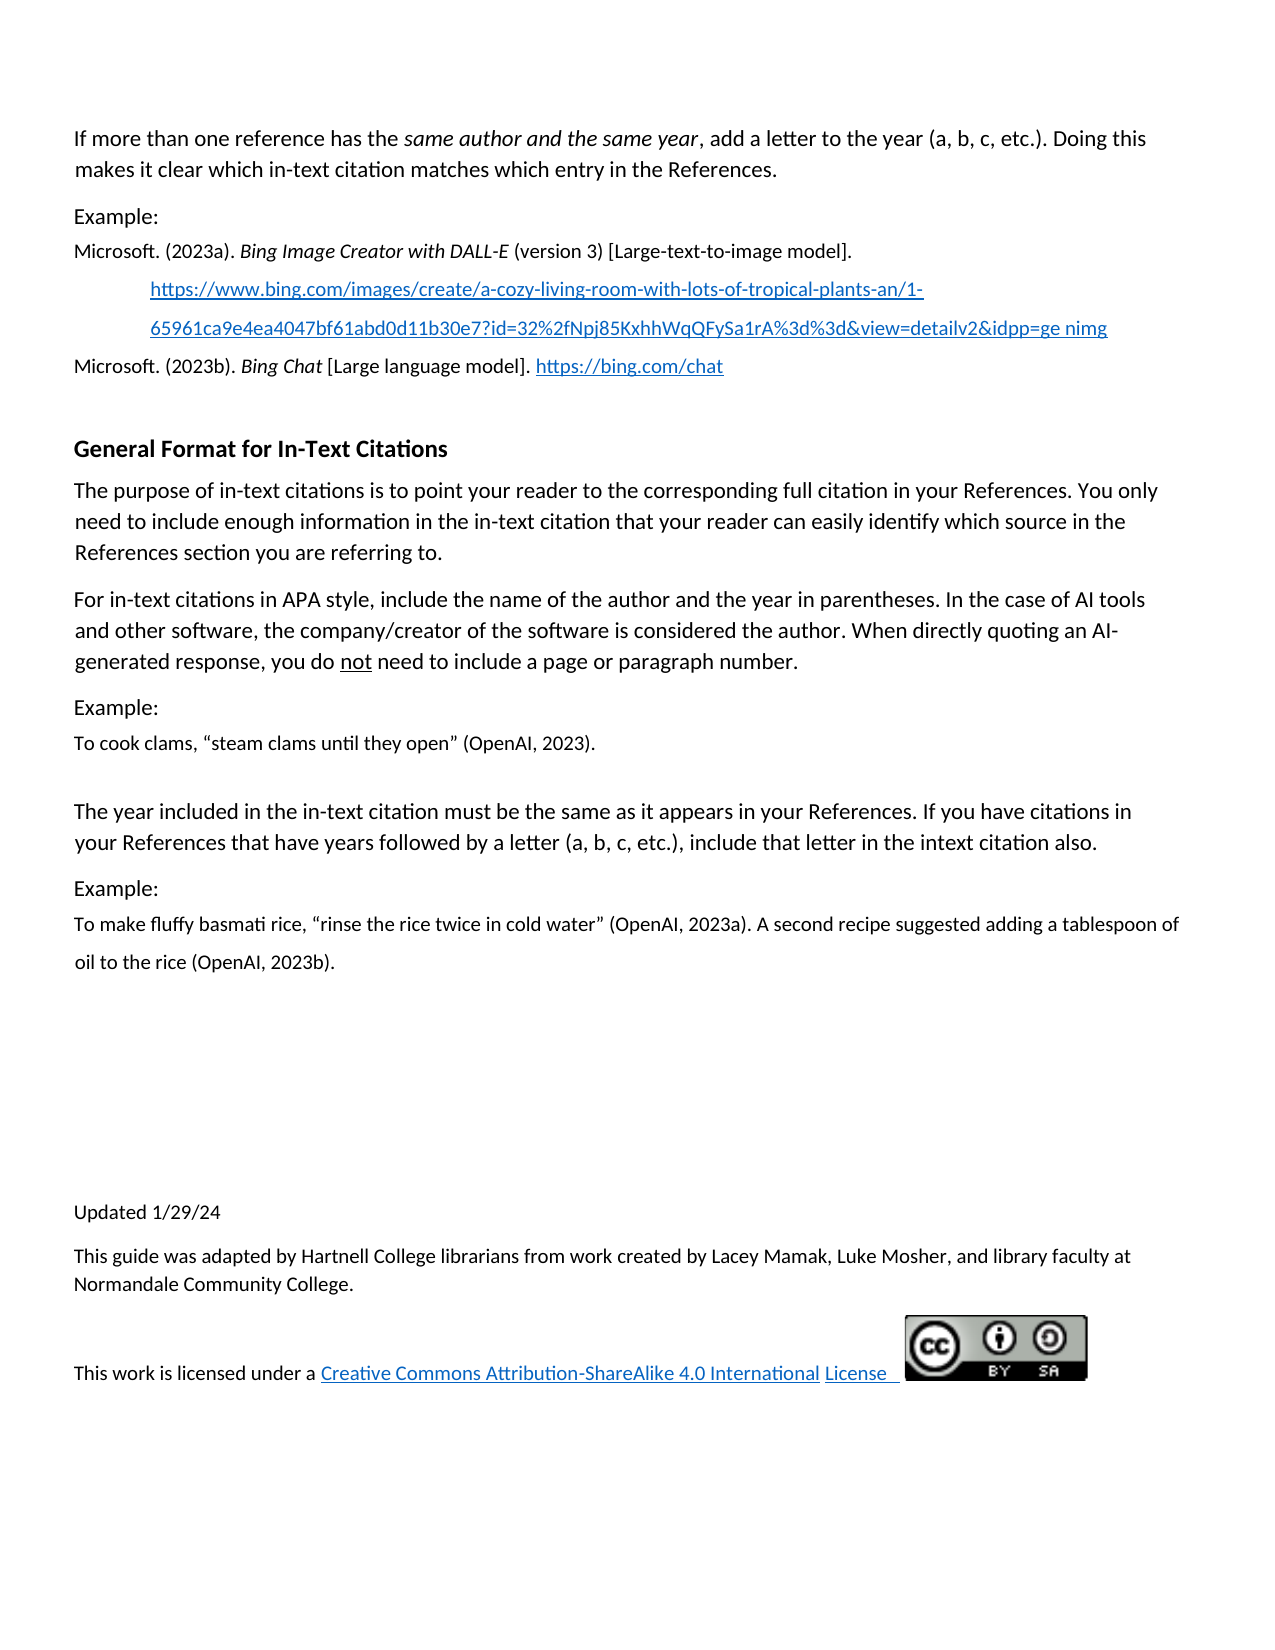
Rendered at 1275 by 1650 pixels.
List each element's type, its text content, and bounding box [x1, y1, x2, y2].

picture [904, 1315, 1088, 1381]
text Example: [73, 693, 1169, 721]
text To make fluffy basmati rice, “rinse the rice twice in cold water” (OpenAI, 2023a). A second recipe suggested adding a tablespoon of oil to the rice (OpenAI, 2023b). [73, 911, 1200, 974]
text This work is licensed under a Creative Commons Attribution-ShareAlike 4.0 International License [73, 1316, 1144, 1386]
text If more than one reference has the same author and the same year, add a letter to the year (a, b, c, etc.). Doing this makes it clear which in-text citation matches which entry in the References. [73, 124, 1169, 183]
text The purpose of in-text citations is to point your reader to the corresponding full citation in your References. You only need to include enough information in the in-text citation that your reader can easily identify which source in the References section you are referring to. [73, 476, 1169, 566]
text Example: [73, 202, 1169, 230]
text Microsoft. (2023a). Bing Image Creator with DALL-E (version 3) [Large-text-to-image model]. [73, 238, 1200, 264]
text To cook clams, “steam clams until they open” (OpenAI, 2023). [73, 730, 1200, 755]
text Updated 1/29/24 [73, 1199, 1197, 1225]
subtitle General Format for In-Text Citations [73, 433, 1197, 463]
text The year included in the in-text citation must be the same as it appears in your References. If you have citations in your References that have years followed by a letter (a, b, c, etc.), include that letter in the intext citation also. [73, 797, 1169, 856]
text https://www.bing.com/images/create/a-cozy-living-room-with-lots-of-tropical-plants-an/1- [150, 277, 1200, 302]
text Example: [73, 874, 1169, 903]
text 65961ca9e4ea4047bf61abd0d11b30e7?id=32%2fNpj85KxhhWqQFySa1rA%3d%3d&view=detailv2&idpp=ge nimg [150, 315, 1200, 340]
text Microsoft. (2023b). Bing Chat [Large language model]. https://bing.com/chat [73, 353, 1200, 378]
text For in-text citations in APA style, include the name of the author and the year in parentheses. In the case of AI tools and other software, the company/creator of the software is considered the author. When directly quoting an AI-generated response, you do not need to include a page or paragraph number. [73, 585, 1169, 675]
text This guide was adapted by Hartnell College librarians from work created by Lacey Mamak, Luke Mosher, and library faculty at Normandale Community College. [73, 1244, 1197, 1297]
